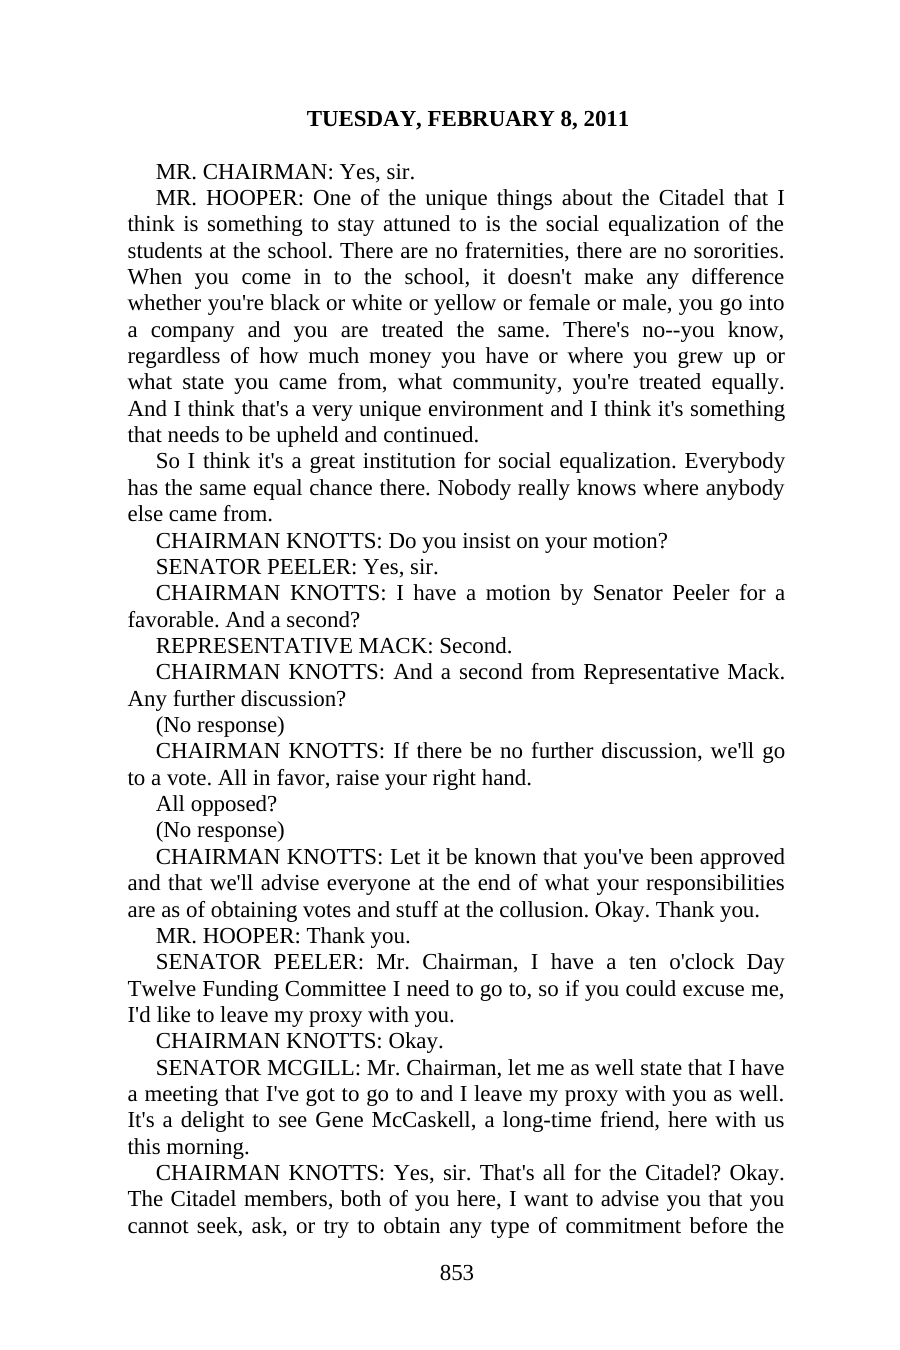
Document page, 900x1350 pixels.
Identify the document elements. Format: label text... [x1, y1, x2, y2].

text All opposed? [127, 790, 786, 817]
text MR. CHAIRMAN: Yes, sir. [127, 158, 786, 184]
text SENATOR PEELER: Mr. Chairman, I have a ten o'clock Day Twelve Funding Committee I need to go to, so if you could excuse me, I'd like to leave my proxy with you. [127, 948, 786, 1027]
text CHAIRMAN KNOTTS: I have a motion by Senator Peeler for a favorable. And a second? [127, 579, 786, 632]
text (No response) [127, 711, 786, 737]
text CHAIRMAN KNOTTS: Do you insist on your motion? [127, 527, 786, 553]
text CHAIRMAN KNOTTS: Let it be known that you've been approved and that we'll advise everyone at the end of what your responsibilities are as of obtaining votes and stuff at the collusion. Okay. Thank you. [127, 843, 786, 922]
text SENATOR MCGILL: Mr. Chairman, let me as well state that I have a meeting that I've got to go to and I leave my proxy with you as well. It's a delight to see Gene McCaskell, a long-time friend, here with us this morning. [127, 1054, 786, 1159]
text REPRESENTATIVE MACK: Second. [127, 632, 786, 658]
text CHAIRMAN KNOTTS: If there be no further discussion, we'll go to a vote. All in favor, raise your right hand. [127, 737, 786, 790]
text So I think it's a great institution for social equalization. Everybody has the same equal chance there. Nobody really knows where anybody else came from. [127, 448, 786, 527]
text (No response) [127, 817, 786, 843]
text CHAIRMAN KNOTTS: Okay. [127, 1027, 786, 1054]
text CHAIRMAN KNOTTS: And a second from Representative Mack. Any further discussion? [127, 658, 786, 711]
text MR. HOOPER: One of the unique things about the Citadel that I think is something to stay attuned to is the social equalization of the students at the school. There are no fraternities, there are no sororities. When you come in to the school, it doesn't make any difference whether you're black or white or yellow or female or male, you go into a company and you are treated the same. There's no--you know, regardless of how much money you have or where you grew up or what state you came from, what community, you're treated equally. And I think that's a very unique environment and I think it's something that needs to be upheld and continued. [127, 184, 786, 448]
text SENATOR PEELER: Yes, sir. [127, 553, 786, 579]
text MR. HOOPER: Thank you. [127, 922, 786, 948]
